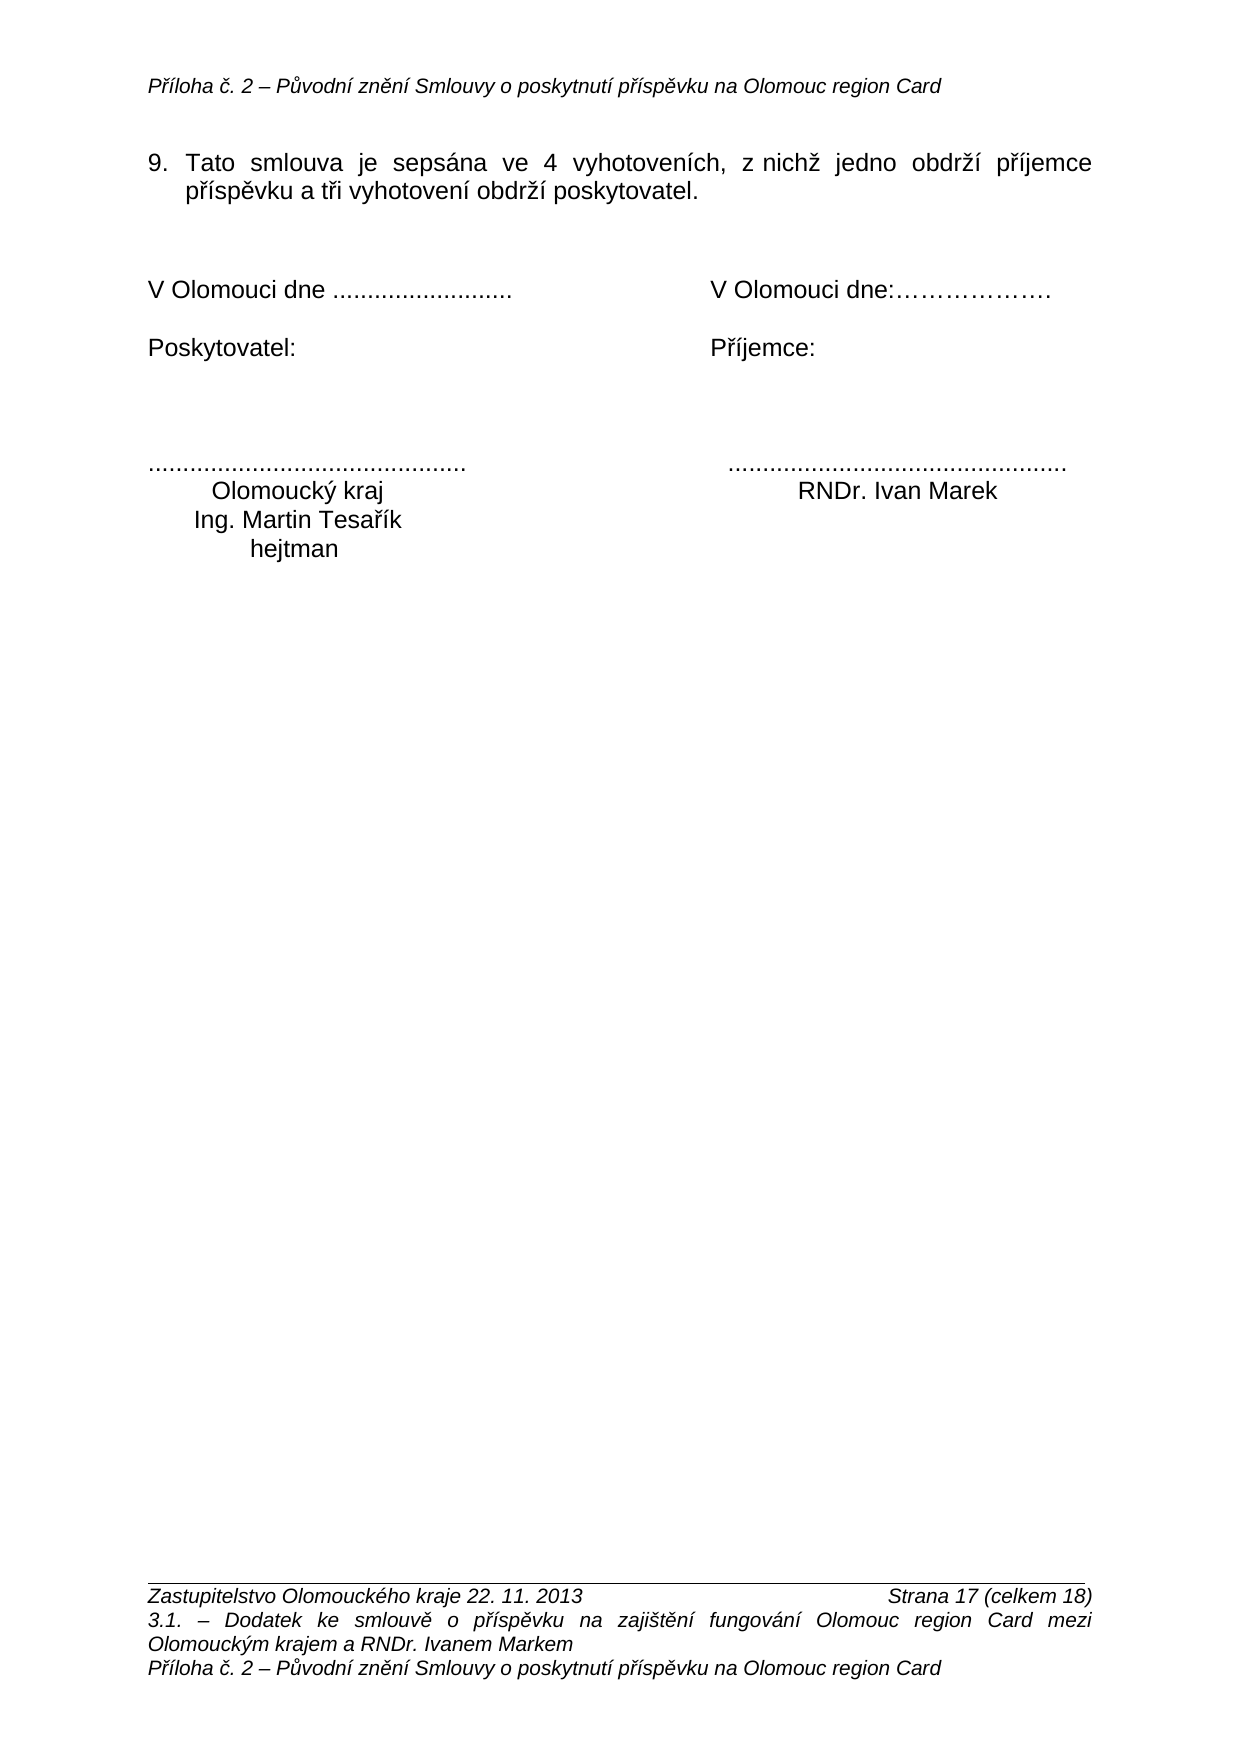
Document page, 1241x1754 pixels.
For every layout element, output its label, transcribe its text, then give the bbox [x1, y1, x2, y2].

text V Olomouci dne .......................... V Olomouci dne:………………. [148, 275, 1093, 304]
text Olomoucký kraj RNDr. Ivan Marek [148, 476, 1093, 505]
text Ing. Martin Tesařík [148, 505, 1093, 534]
list Tato smlouva je sepsána ve 4 vyhotoveních, z nichž jedno obdrží příjemce příspěvku a tři vyhotovení obdrží poskytovatel. [148, 148, 1093, 205]
text Poskytovatel: Příjemce: [148, 333, 1093, 361]
text hejtman [148, 534, 1093, 563]
text .............................................. ................................................. [148, 448, 1093, 476]
